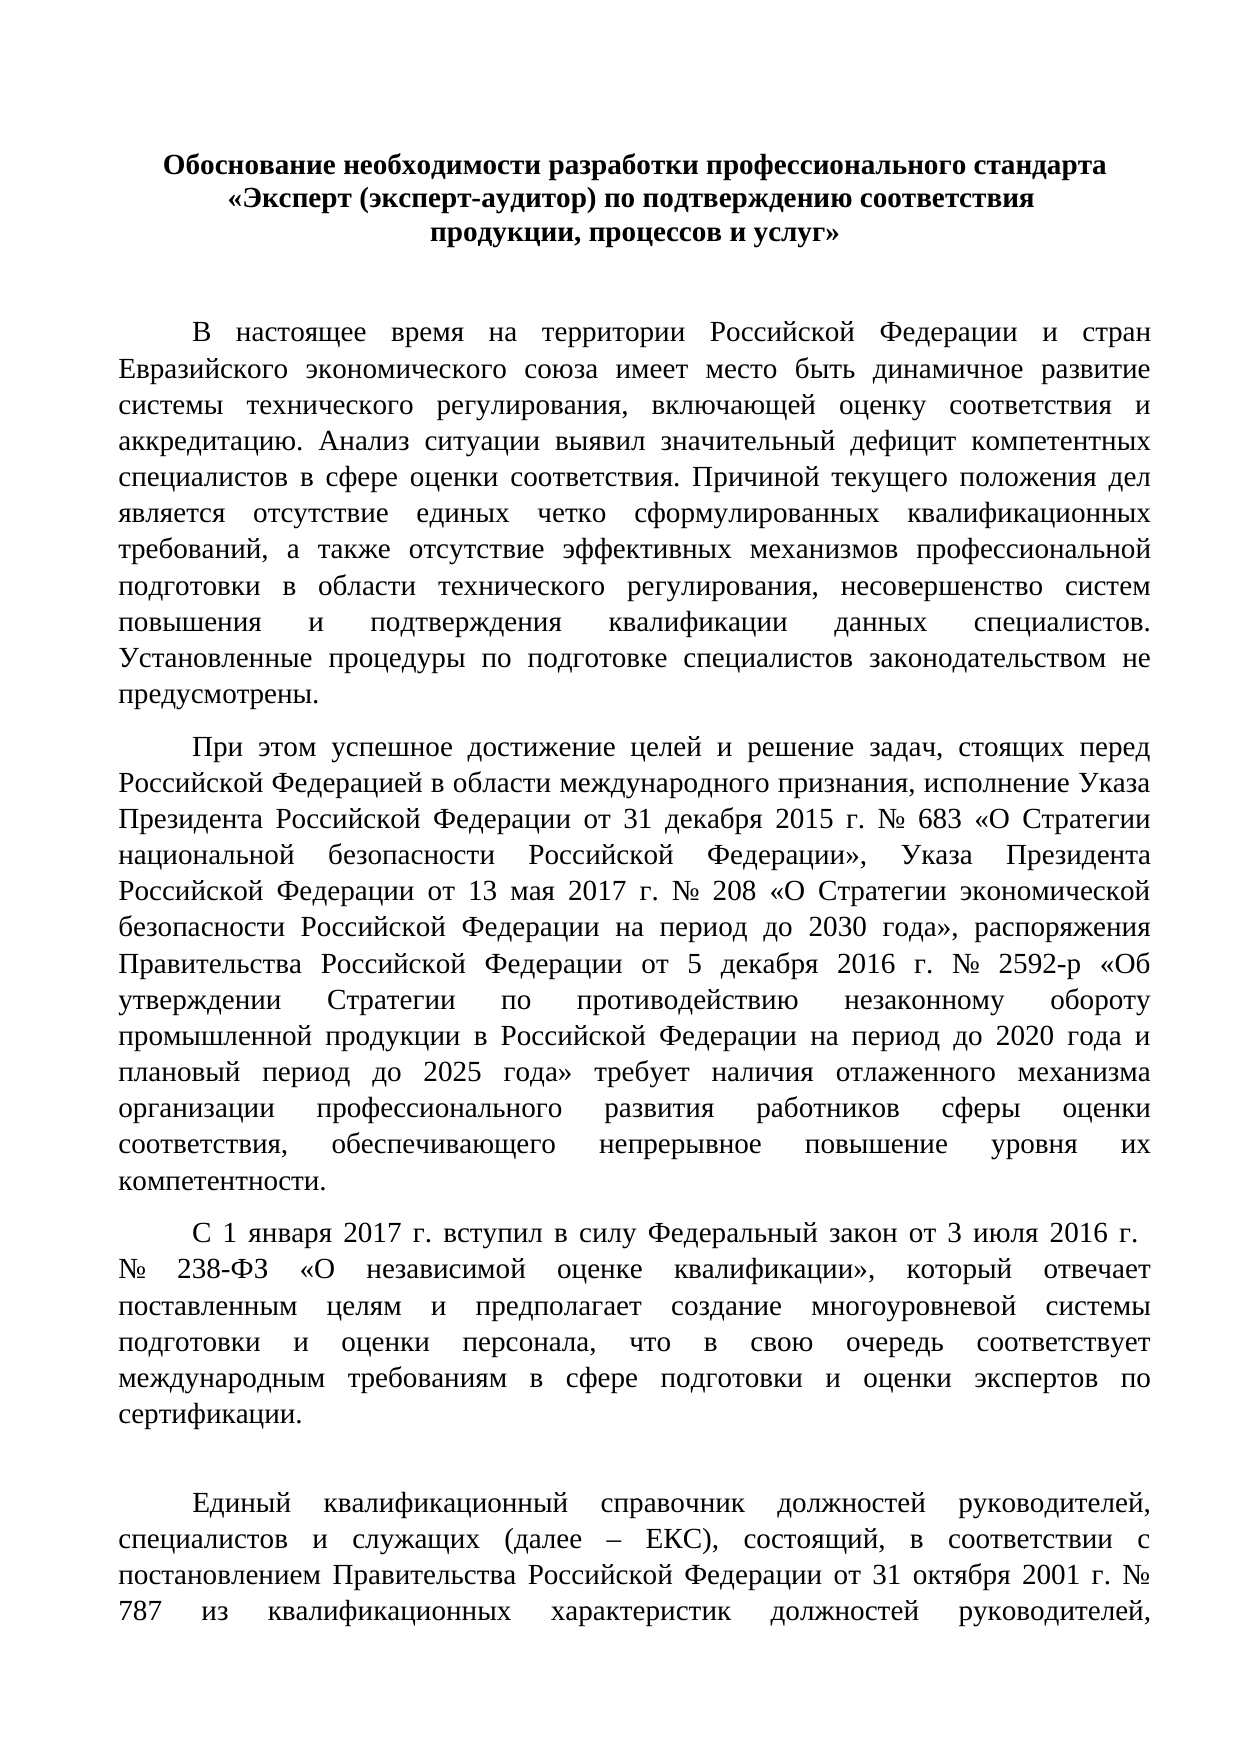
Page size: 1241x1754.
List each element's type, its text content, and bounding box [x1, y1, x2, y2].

text «Эксперт (эксперт-аудитор) по подтверждению соответствия продукции, процессов и услуг» [118, 180, 1152, 247]
text С 1 января 2017 г. вступил в силу Федеральный закон от 3 июля 2016 г. № 238-ФЗ «О независимой оценке квалификации», который отвечает поставленным целям и предполагает создание многоуровневой системы подготовки и оценки персонала, что в свою очередь соответствует международным требованиям в сфере подготовки и оценки экспертов по сертификации. [118, 1215, 1152, 1430]
text В настоящее время на территории Российской Федерации и стран Евразийского экономического союза имеет место быть динамичное развитие системы технического регулирования, включающей оценку соответствия и аккредитацию. Анализ ситуации выявил значительный дефицит компетентных специалистов в сфере оценки соответствия. Причиной текущего положения дел является отсутствие единых четко сформулированных квалификационных требований, а также отсутствие эффективных механизмов профессиональной подготовки в области технического регулирования, несовершенство систем повышения и подтверждения квалификации данных специалистов. Установленные процедуры по подготовке специалистов законодательством не предусмотрены. [118, 314, 1152, 709]
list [118, 1485, 1152, 1627]
text Обоснование необходимости разработки профессионального стандарта [118, 147, 1152, 180]
text При этом успешное достижение целей и решение задач, стоящих перед Российской Федерацией в области международного признания, исполнение Указа Президента Российской Федерации от 31 декабря 2015 г. № 683 «О Стратегии национальной безопасности Российской Федерации», Указа Президента Российской Федерации от 13 мая 2017 г. № 208 «О Стратегии экономической безопасности Российской Федерации на период до 2030 года», распоряжения Правительства Российской Федерации от 5 декабря 2016 г. № 2592-р «Об утверждении Стратегии по противодействию незаконному обороту промышленной продукции в Российской Федерации на период до 2020 года и плановый период до 2025 года» требует наличия отлаженного механизма организации профессионального развития работников сферы оценки соответствия, обеспечивающего непрерывное повышение уровня их компетентности. [118, 729, 1152, 1196]
